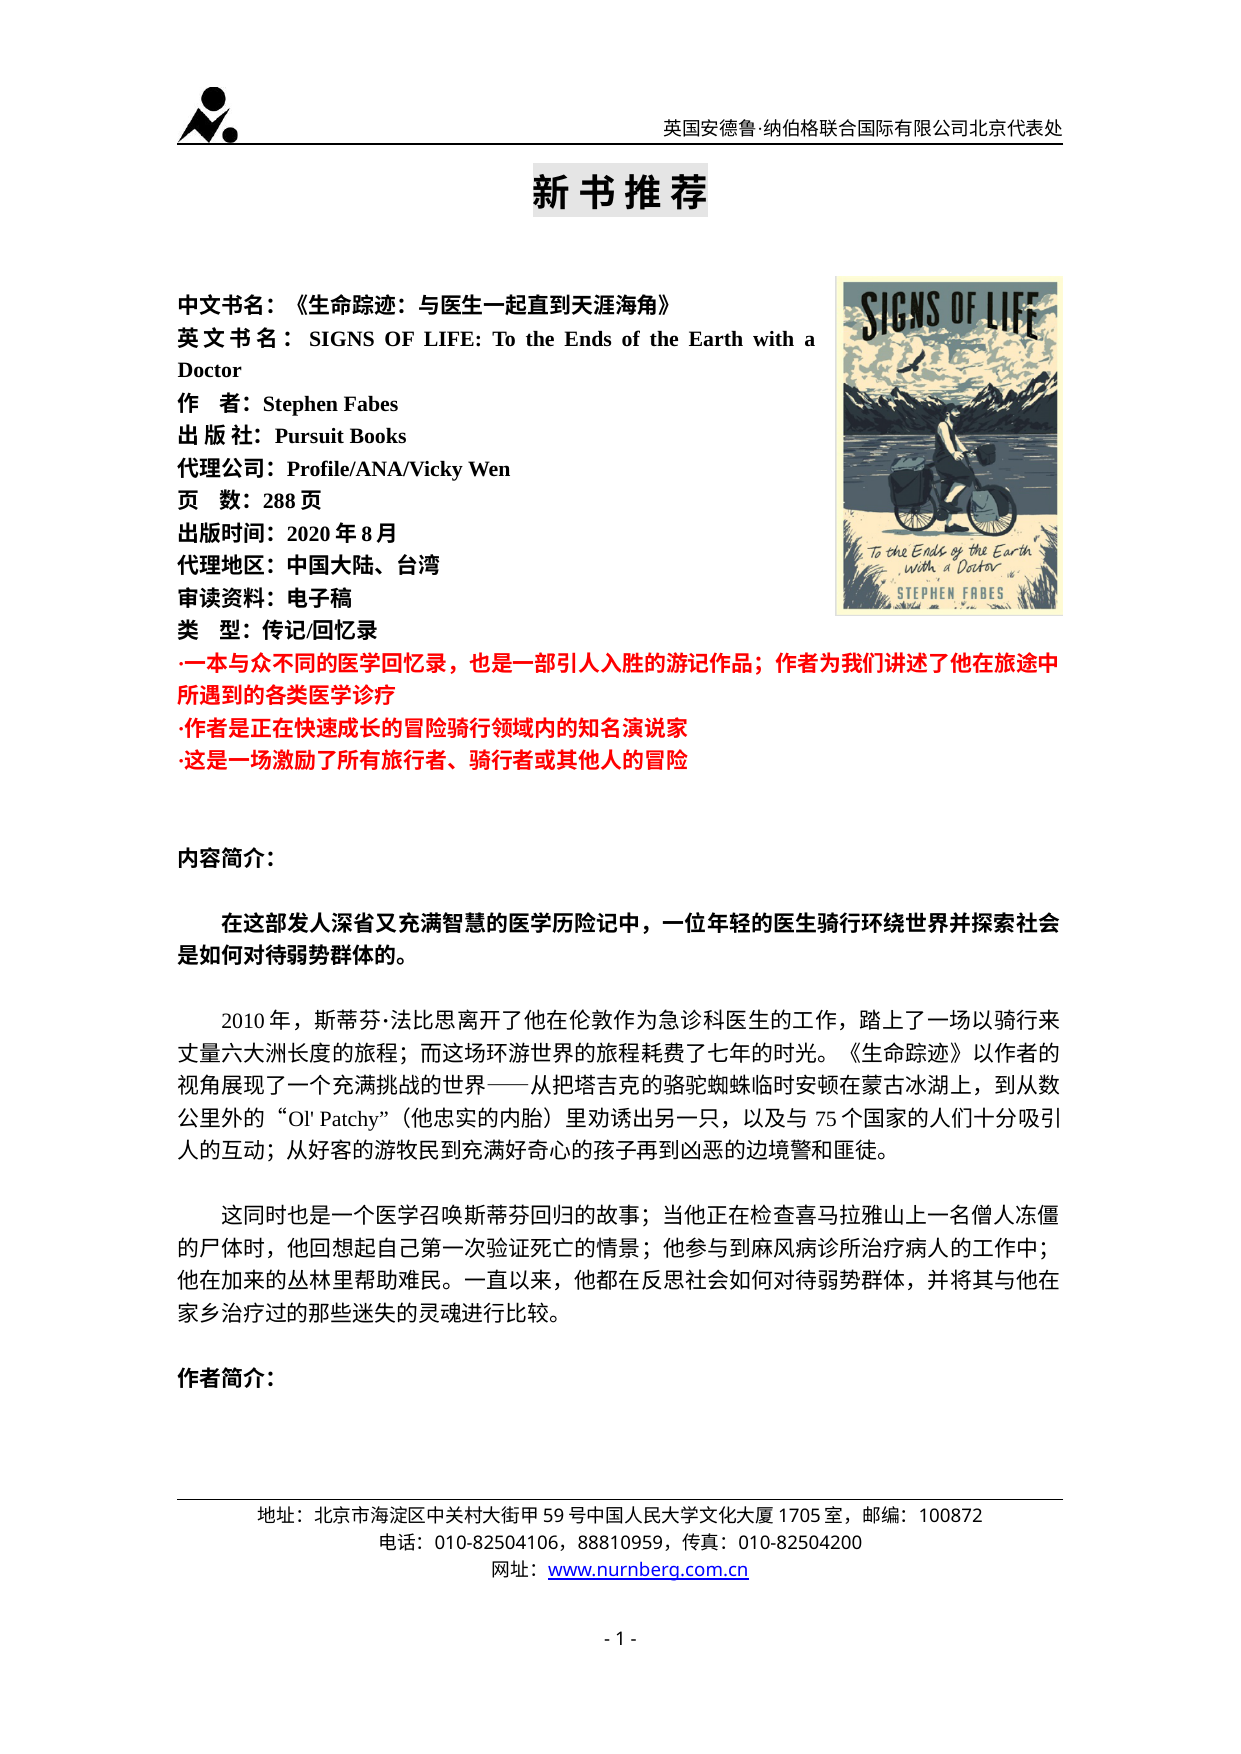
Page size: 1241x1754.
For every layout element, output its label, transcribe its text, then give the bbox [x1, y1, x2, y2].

picture [835, 276, 1063, 616]
text ·这是一场激励了所有旅行者、骑行者或其他人的冒险 [177, 743, 1063, 775]
text 类 型：传记/回忆录 [177, 613, 1063, 645]
picture [177, 87, 238, 143]
text 这同时也是一个医学召唤斯蒂芬回归的故事；当他正在检查喜马拉雅山上一名僧人冻僵的尸体时，他回想起自己第一次验证死亡的情景；他参与到麻风病诊所治疗病人的工作中；他在加来的丛林里帮助难民。一直以来，他都在反思社会如何对待弱势群体，并将其与他在家乡治疗过的那些迷失的灵魂进行比较。 [177, 1198, 1063, 1328]
text 内容简介： [177, 840, 1063, 873]
text 页 数：288页 [177, 483, 835, 515]
text ·一本与众不同的医学回忆录，也是一部引人入胜的游记作品；作者为我们讲述了他在旅途中所遇到的各类医学诊疗 [177, 645, 1063, 710]
text 出版时间：2020年8月 [177, 515, 835, 548]
text ·作者是正在快速成长的冒险骑行领域内的知名演说家 [177, 710, 1063, 743]
text 在这部发人深省又充满智慧的医学历险记中，一位年轻的医生骑行环绕世界并探索社会是如何对待弱势群体的。 [177, 905, 1063, 970]
text 2010年，斯蒂芬·法比思离开了他在伦敦作为急诊科医生的工作，踏上了一场以骑行来丈量六大洲长度的旅程；而这场环游世界的旅程耗费了七年的时光。《生命踪迹》以作者的视角展现了一个充满挑战的世界——从把塔吉克的骆驼蜘蛛临时安顿在蒙古冰湖上，到从数公里外的“Ol' Patchy”（他忠实的内胎）里劝诱出另一只，以及与75个国家的人们十分吸引人的互动；从好客的游牧民到充满好奇心的孩子再到凶恶的边境警和匪徒。 [177, 1003, 1063, 1165]
text 英文书名：SIGNS OF LIFE: To the Ends of the Earth with a Doctor [177, 320, 835, 385]
text 新 书 推 荐 [177, 158, 1063, 223]
text 中文书名：《生命踪迹：与医生一起直到天涯海角》 [177, 288, 835, 320]
text 代理公司：Profile/ANA/Vicky Wen [177, 450, 835, 483]
text 审读资料：电子稿 [177, 580, 835, 613]
text 作者简介： [177, 1360, 1063, 1393]
text 代理地区：中国大陆、台湾 [177, 548, 835, 580]
text 出 版 社：Pursuit Books [177, 418, 835, 450]
text 作 者：Stephen Fabes [177, 385, 835, 418]
